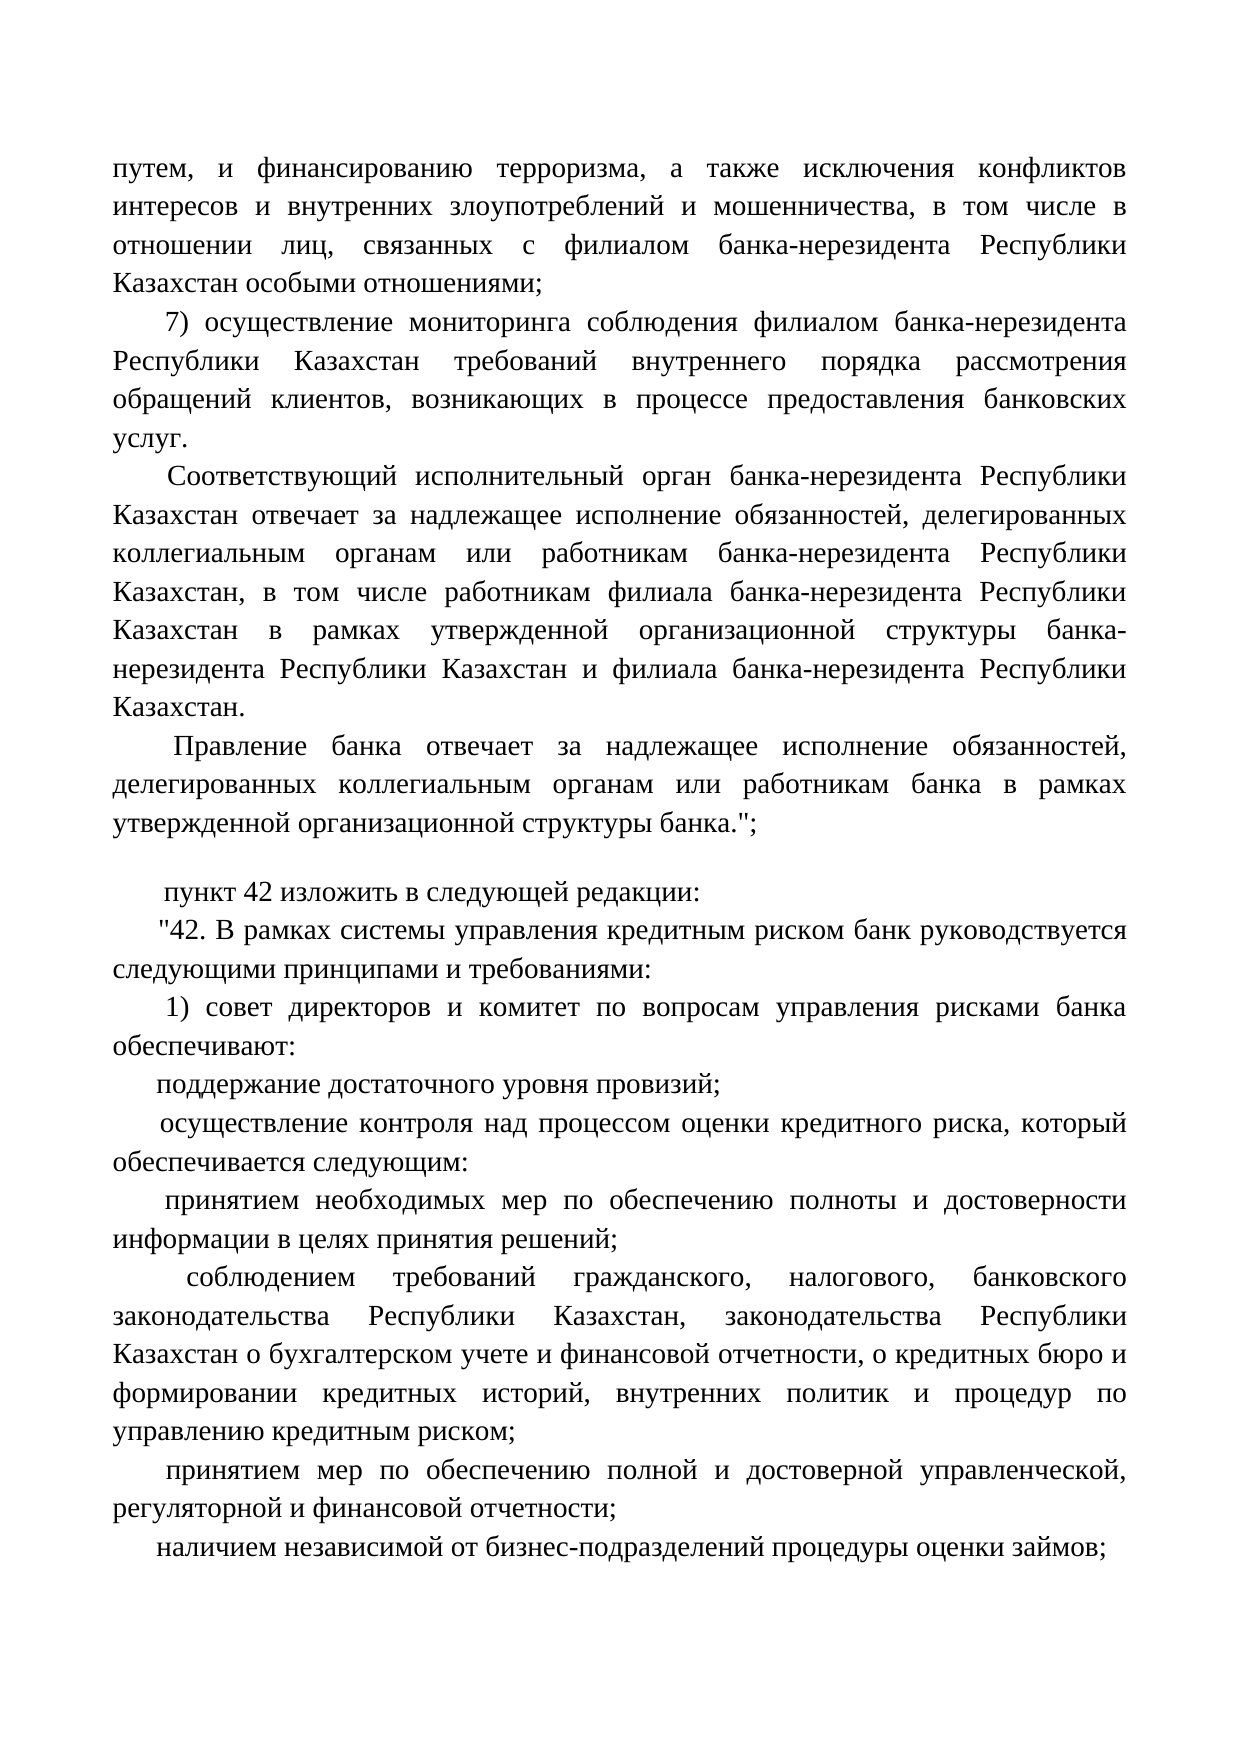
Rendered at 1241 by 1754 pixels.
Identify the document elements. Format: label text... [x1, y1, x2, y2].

text пункт 42 изложить в следующей редакции: [112, 874, 1128, 907]
text принятием мер по обеспечению полной и достоверной управленческой, регуляторной и финансовой отчетности; [112, 1452, 1128, 1524]
text наличием независимой от бизнес-подразделений процедуры оценки займов; [112, 1529, 1128, 1563]
text 7) осуществление мониторинга соблюдения филиалом банка-нерезидента Республики Казахстан требований внутреннего порядка рассмотрения обращений клиентов, возникающих в процессе предоставления банковских услуг. [112, 304, 1128, 453]
text осуществление контроля над процессом оценки кредитного риска, который обеспечивается следующим: [112, 1105, 1128, 1177]
text Правление банка отвечает за надлежащее исполнение обязанностей, делегированных коллегиальным органам или работникам банка в рамках утвержденной организационной структуры банка."; [112, 728, 1128, 839]
text поддержание достаточного уровня провизий; [112, 1067, 1128, 1100]
text соблюдением требований гражданского, налогового, банковского законодательства Республики Казахстан, законодательства Республики Казахстан о бухгалтерском учете и финансовой отчетности, о кредитных бюро и формировании кредитных историй, внутренних политик и процедур по управлению кредитным риском; [112, 1259, 1128, 1447]
text 1) совет директоров и комитет по вопросам управления рисками банка обеспечивают: [112, 989, 1128, 1062]
text "42. В рамках системы управления кредитным риском банк руководствуется следующими принципами и требованиями: [112, 912, 1128, 984]
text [112, 150, 1128, 299]
text Соответствующий исполнительный орган банка-нерезидента Республики Казахстан отвечает за надлежащее исполнение обязанностей, делегированных коллегиальным органам или работникам банка-нерезидента Республики Казахстан, в том числе работникам филиала банка-нерезидента Республики Казахстан в рамках утвержденной организационной структуры банка-нерезидента Республики Казахстан и филиала банка-нерезидента Республики Казахстан. [112, 458, 1128, 723]
text принятием необходимых мер по обеспечению полноты и достоверности информации в целях принятия решений; [112, 1182, 1128, 1254]
